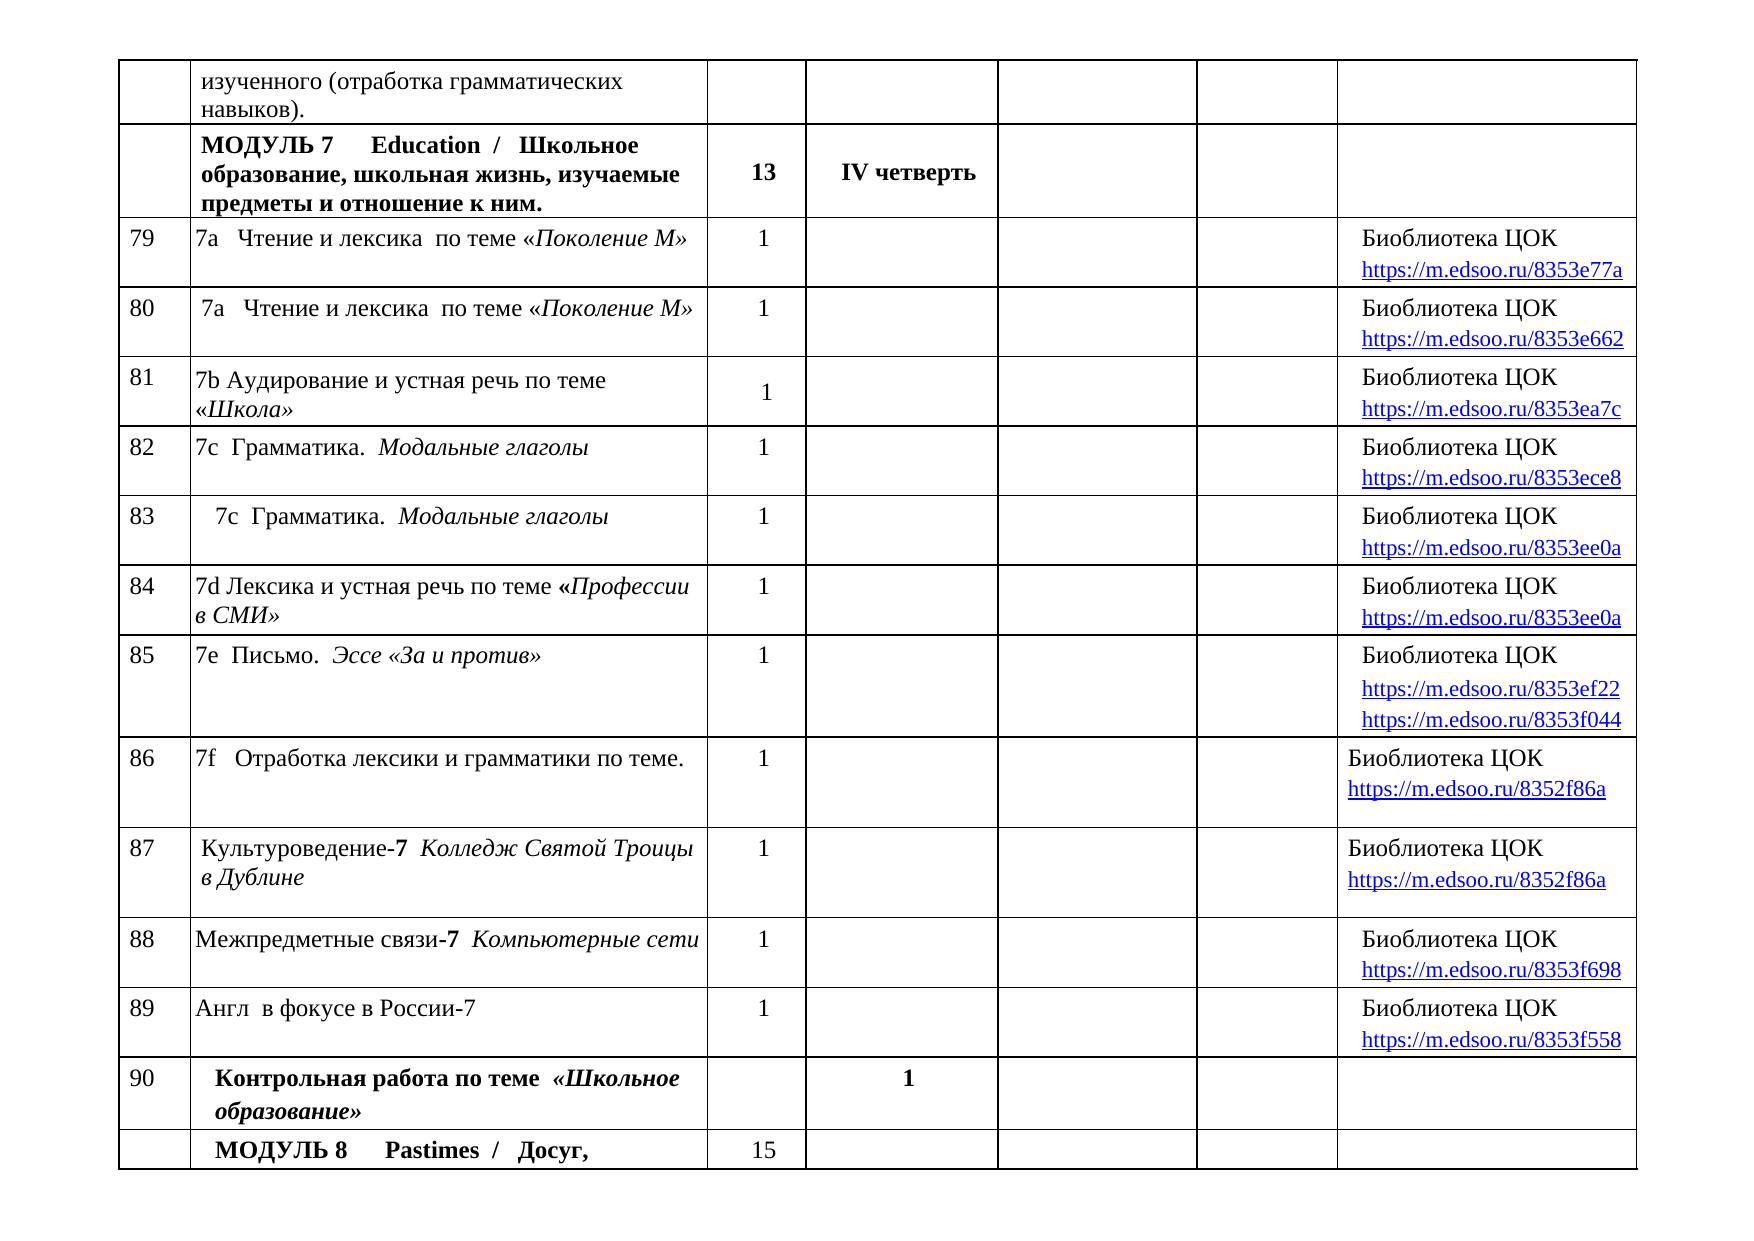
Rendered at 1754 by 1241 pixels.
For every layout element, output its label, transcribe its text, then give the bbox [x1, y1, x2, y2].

table_cell 1 [708, 61, 805, 123]
table_cell [1198, 1130, 1337, 1168]
table_cell [999, 566, 1196, 634]
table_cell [191, 61, 707, 123]
table_cell [999, 918, 1196, 986]
table_cell Культуроведение-7 Колледж Святой Троицы в Дублине [191, 828, 707, 917]
table_cell [807, 1130, 997, 1168]
table_cell Контрольная работа по теме «Школьное образование» [191, 1058, 707, 1128]
table_cell [708, 1058, 805, 1128]
table_cell 1 [708, 988, 805, 1056]
table_cell [807, 288, 997, 356]
table_cell [999, 125, 1196, 216]
table_cell [807, 918, 997, 986]
table_cell [1198, 288, 1337, 356]
table_cell Биоблиотека ЦОК https://m.edsoo.ru/8353ee0a [1338, 566, 1636, 634]
table_cell [999, 636, 1196, 736]
table_cell [807, 988, 997, 1056]
table_cell [807, 496, 997, 564]
table_cell 1 [708, 427, 805, 495]
table_cell [1198, 636, 1337, 736]
table_cell [999, 1058, 1196, 1128]
table_cell [1198, 61, 1337, 123]
table_cell Биоблиотека ЦОК https://m.edsoo.ru/8353f558 [1338, 988, 1636, 1056]
table_cell 79 [120, 218, 190, 286]
table_cell [999, 218, 1196, 286]
table_cell 82 [120, 427, 190, 495]
table_cell [807, 828, 997, 917]
table_cell 1 [708, 357, 805, 425]
table_cell [1198, 218, 1337, 286]
table_cell Биоблиотека ЦОК https://m.edsoo.ru/8353ef22 https://m.edsoo.ru/8353f044 [1338, 636, 1636, 736]
table_cell [807, 357, 997, 425]
table_cell [1198, 427, 1337, 495]
table_cell 7a Чтение и лексика по теме «Поколение М» [191, 218, 707, 286]
table_cell 89 [120, 988, 190, 1056]
table_cell [1198, 988, 1337, 1056]
table_cell [807, 61, 997, 123]
table_cell [999, 828, 1196, 917]
table_cell [1338, 125, 1636, 216]
table_cell МОДУЛЬ 7 Education / Школьное образование, школьная жизнь, изучаемые предметы и отношение к ним. [191, 125, 707, 216]
table_cell Биоблиотека ЦОК https://m.edsoo.ru/8353ea7c [1338, 357, 1636, 425]
table_cell [999, 1130, 1196, 1168]
table_cell 1 [708, 288, 805, 356]
table_cell [1198, 125, 1337, 216]
table_cell [999, 496, 1196, 564]
table_cell [999, 288, 1196, 356]
table_cell 1 [708, 496, 805, 564]
table_cell [1338, 1058, 1636, 1128]
table_cell [1338, 61, 1636, 123]
table_cell 15 [708, 1130, 805, 1168]
table_cell 83 [120, 496, 190, 564]
table_cell [1198, 357, 1337, 425]
table_cell Биоблиотека ЦОК https://m.edsoo.ru/8352f86a [1338, 738, 1636, 826]
table_cell 88 [120, 918, 190, 986]
table_cell 84 [120, 566, 190, 634]
table_cell [999, 61, 1196, 123]
table_cell [1198, 828, 1337, 917]
table_cell Биоблиотека ЦОК https://m.edsoo.ru/8353ee0a [1338, 496, 1636, 564]
table_cell 1 [708, 566, 805, 634]
table_cell [1198, 918, 1337, 986]
table_cell [120, 1130, 190, 1168]
table_cell 1 [708, 828, 805, 917]
table_cell Англ в фокусе в России-7 [191, 988, 707, 1056]
table_cell Биоблиотека ЦОК https://m.edsoo.ru/8353f698 [1338, 918, 1636, 986]
table_cell 85 [120, 636, 190, 736]
table_cell 81 [120, 357, 190, 425]
table_cell 1 [807, 1058, 997, 1128]
table_cell Биоблиотека ЦОК https://m.edsoo.ru/8353e662 [1338, 288, 1636, 356]
table_cell 87 [120, 828, 190, 917]
table_cell 13 [708, 125, 805, 216]
table_cell Межпредметные связи-7 Компьютерные сети [191, 918, 707, 986]
table_cell 1 [708, 738, 805, 826]
table_cell [120, 125, 190, 216]
table_cell [999, 988, 1196, 1056]
table_cell 86 [120, 738, 190, 826]
table_cell IV четверть [807, 125, 997, 216]
table_cell 1 [708, 218, 805, 286]
table_cell [1198, 1058, 1337, 1128]
table_cell [807, 427, 997, 495]
table_cell [999, 427, 1196, 495]
table_cell 90 [120, 1058, 190, 1128]
table_cell 7с Грамматика. Модальные глаголы [191, 427, 707, 495]
table_cell 1 [708, 918, 805, 986]
table_cell 7e Письмо. Эссе «За и против» [191, 636, 707, 736]
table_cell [191, 1130, 707, 1168]
table_cell 80 [120, 288, 190, 356]
table_cell [807, 218, 997, 286]
table_cell [807, 636, 997, 736]
table_cell [807, 566, 997, 634]
table_cell 7f Отработка лексики и грамматики по теме. [191, 738, 707, 826]
table_cell [1338, 1130, 1636, 1168]
table_cell [999, 738, 1196, 826]
table_cell [1198, 566, 1337, 634]
table_cell 78 [120, 61, 190, 123]
table_cell 7a Чтение и лексика по теме «Поколение М» [191, 288, 707, 356]
table_cell [999, 357, 1196, 425]
table_cell 7d Лексика и устная речь по теме «Профессии в СМИ» [191, 566, 707, 634]
table_cell Биоблиотека ЦОК https://m.edsoo.ru/8352f86a [1338, 828, 1636, 917]
table_cell Биоблиотека ЦОК https://m.edsoo.ru/8353ece8 [1338, 427, 1636, 495]
table_cell 7с Грамматика. Модальные глаголы [191, 496, 707, 564]
table_cell [1198, 738, 1337, 826]
table_cell Биоблиотека ЦОК https://m.edsoo.ru/8353e77a [1338, 218, 1636, 286]
table_cell [807, 738, 997, 826]
table_cell 1 [708, 636, 805, 736]
table_cell [1198, 496, 1337, 564]
table_cell 7b Аудирование и устная речь по теме «Школа» [191, 357, 707, 425]
